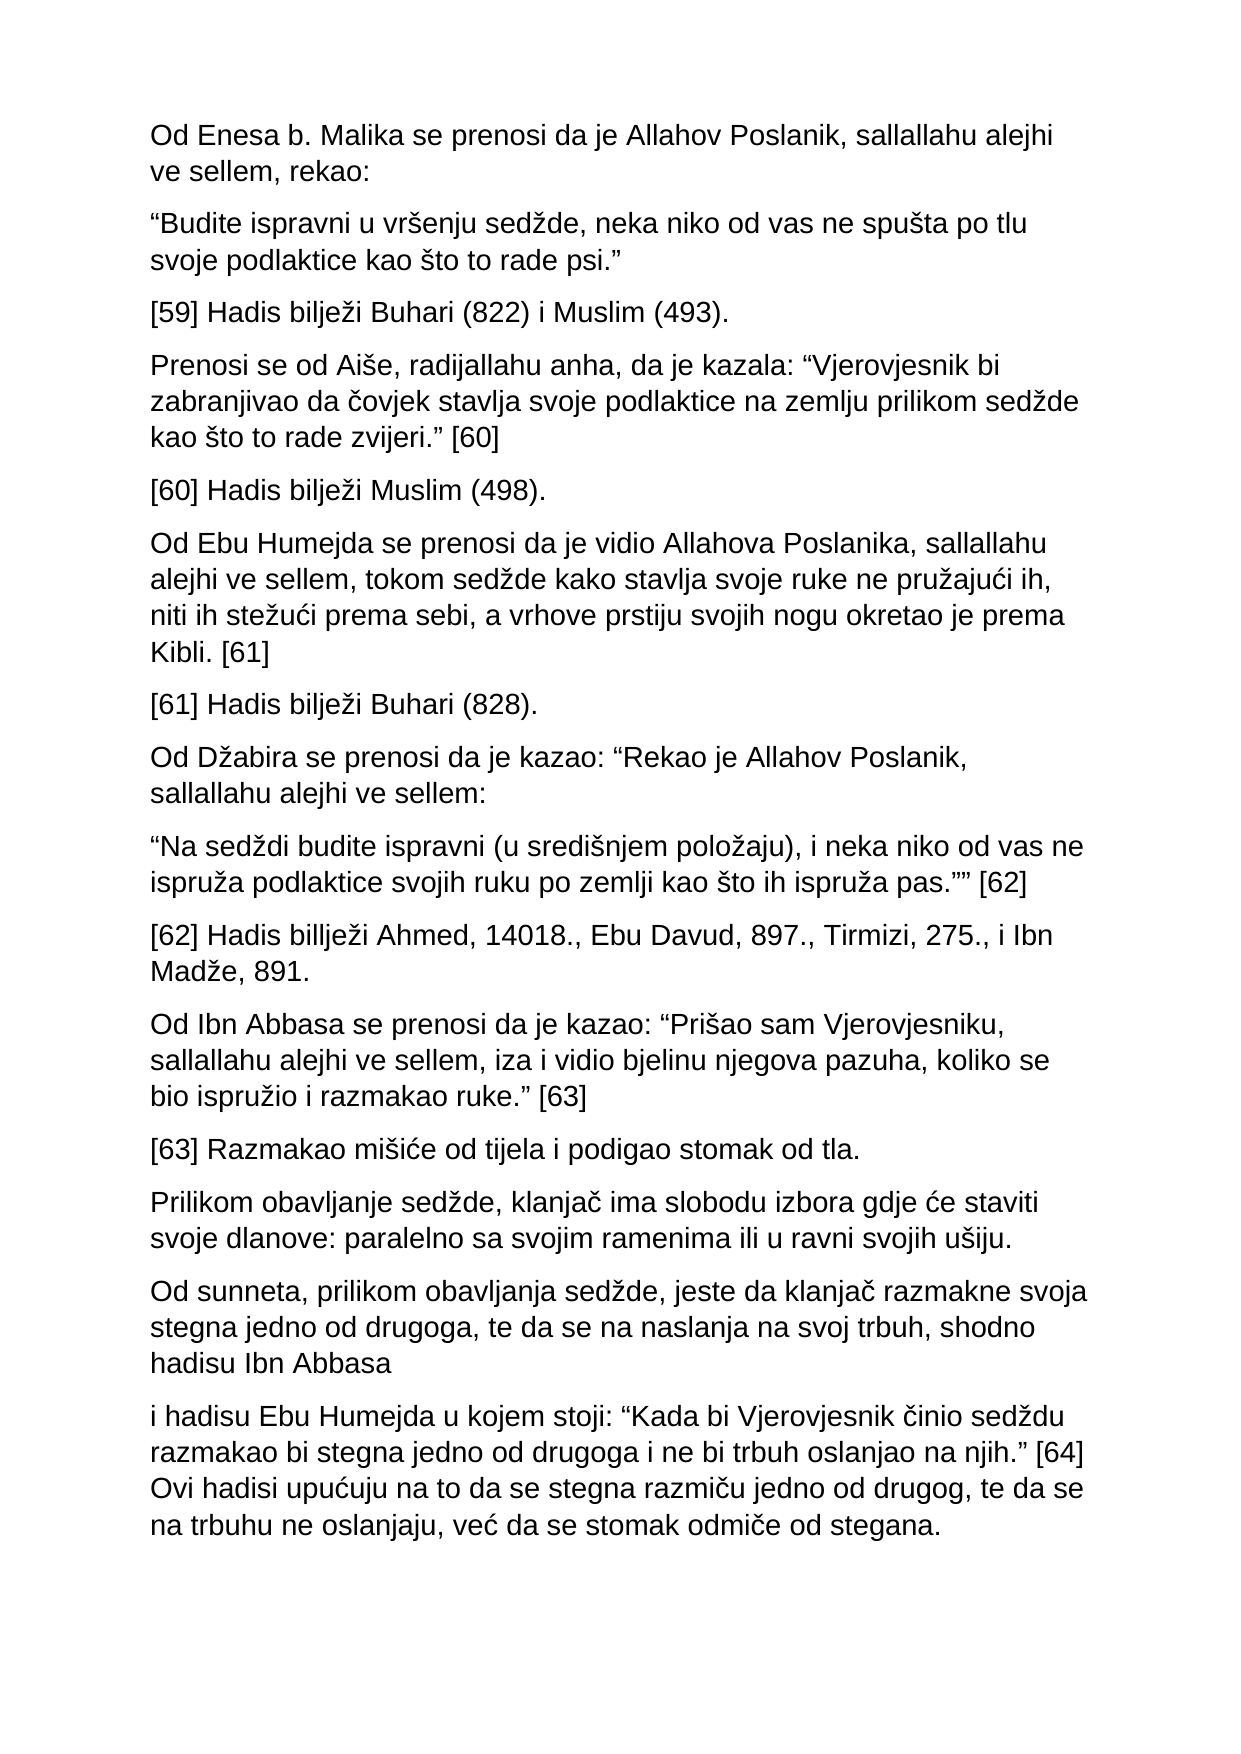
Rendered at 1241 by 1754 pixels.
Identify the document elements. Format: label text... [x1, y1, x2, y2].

text Od Ibn Abbasa se prenosi da je kazao: “Prišao sam Vjerovjesniku, sallallahu alejhi ve sellem, iza i vidio bjelinu njegova pazuha, koliko se bio ispružio i razmakao ruke.” [63] [150, 1007, 1090, 1113]
text “Budite ispravni u vršenju sedžde, neka niko od vas ne spušta po tlu svoje podlaktice kao što to rade psi.” [150, 206, 1090, 276]
text Od Enesa b. Malika se prenosi da je Allahov Poslanik, sallallahu alejhi ve sellem, rekao: [150, 117, 1090, 187]
text i hadisu Ebu Humejda u kojem stoji: “Kada bi Vjerovjesnik činio sedždu razmakao bi stegna jedno od drugoga i ne bi trbuh oslanjao na njih.” [64] Ovi hadisi upućuju na to da se stegna razmiču jedno od drugog, te da se na trbuhu ne oslanjaju, već da se stomak odmiče od stegana. [150, 1399, 1090, 1541]
text [60] Hadis bilježi Muslim (498). [150, 473, 1090, 507]
text [61] Hadis bilježi Buhari (828). [150, 687, 1090, 721]
text Od sunneta, prilikom obavljanja sedžde, jeste da klanjač razmakne svoja stegna jedno od drugoga, te da se na naslanja na svoj trbuh, shodno hadisu Ibn Abbasa [150, 1274, 1090, 1380]
text Od Džabira se prenosi da je kazao: “Rekao je Allahov Poslanik, sallallahu alejhi ve sellem: [150, 740, 1090, 810]
text Od Ebu Humejda se prenosi da je vidio Allahova Poslanika, sallallahu alejhi ve sellem, tokom sedžde kako stavlja svoje ruke ne pružajući ih, niti ih stežući prema sebi, a vrhove prstiju svojih nogu okretao je prema Kibli. [61] [150, 526, 1090, 668]
text [59] Hadis bilježi Buhari (822) i Muslim (493). [150, 295, 1090, 329]
text Prilikom obavljanje sedžde, klanjač ima slobodu izbora gdje će staviti svoje dlanove: paralelno sa svojim ramenima ili u ravni svojih ušiju. [150, 1185, 1090, 1255]
text Prenosi se od Aiše, radijallahu anha, da je kazala: “Vjerovjesnik bi zabranjivao da čovjek stavlja svoje podlaktice na zemlju prilikom sedžde kao što to rade zvijeri.” [60] [150, 348, 1090, 454]
text [63] Razmakao mišiće od tijela i podigao stomak od tla. [150, 1132, 1090, 1166]
text [62] Hadis billježi Ahmed, 14018., Ebu Davud, 897., Tirmizi, 275., i Ibn Madže, 891. [150, 918, 1090, 988]
text “Na sedždi budite ispravni (u središnjem položaju), i neka niko od vas ne ispruža podlaktice svojih ruku po zemlji kao što ih ispruža pas.”” [62] [150, 829, 1090, 899]
